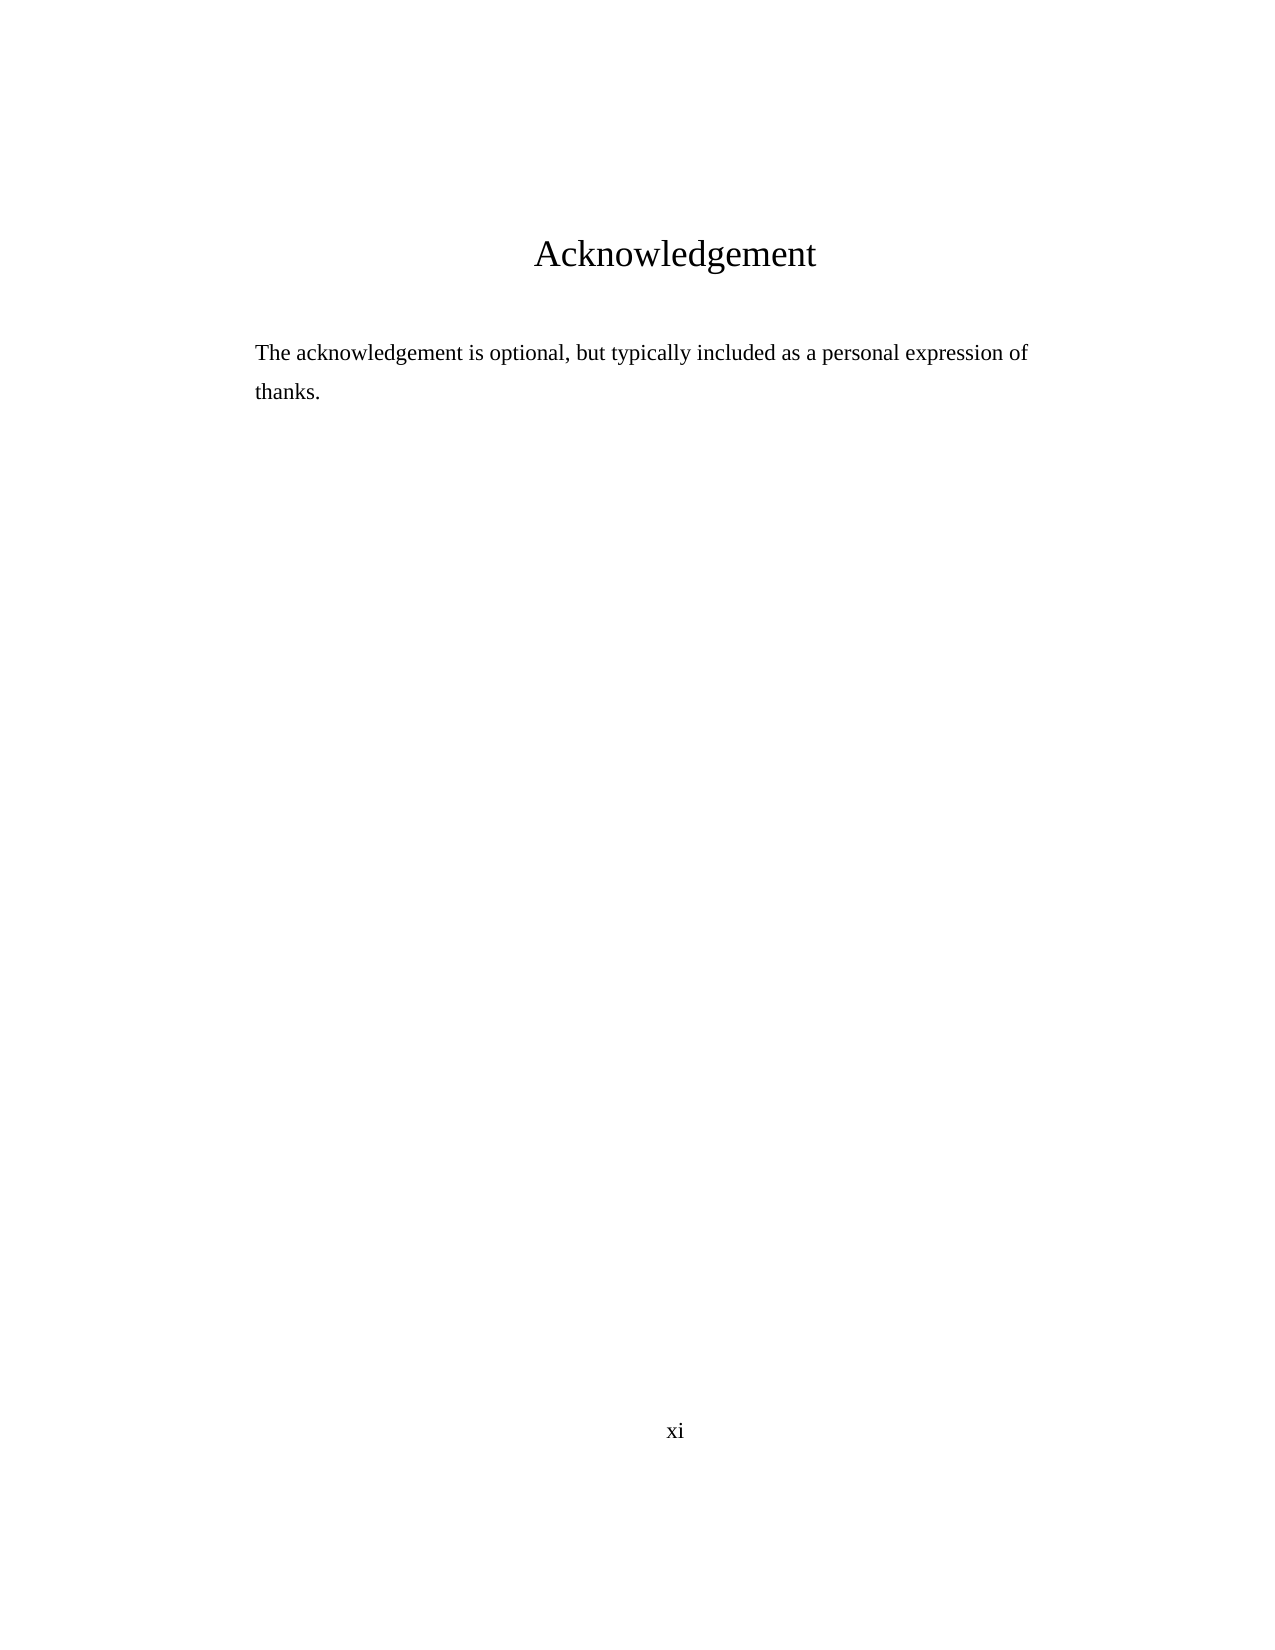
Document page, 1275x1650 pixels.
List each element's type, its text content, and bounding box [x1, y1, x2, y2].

subtitle Acknowledgement [255, 231, 1095, 274]
text The acknowledgement is optional, but typically included as a personal expression of thanks. [255, 339, 1095, 405]
